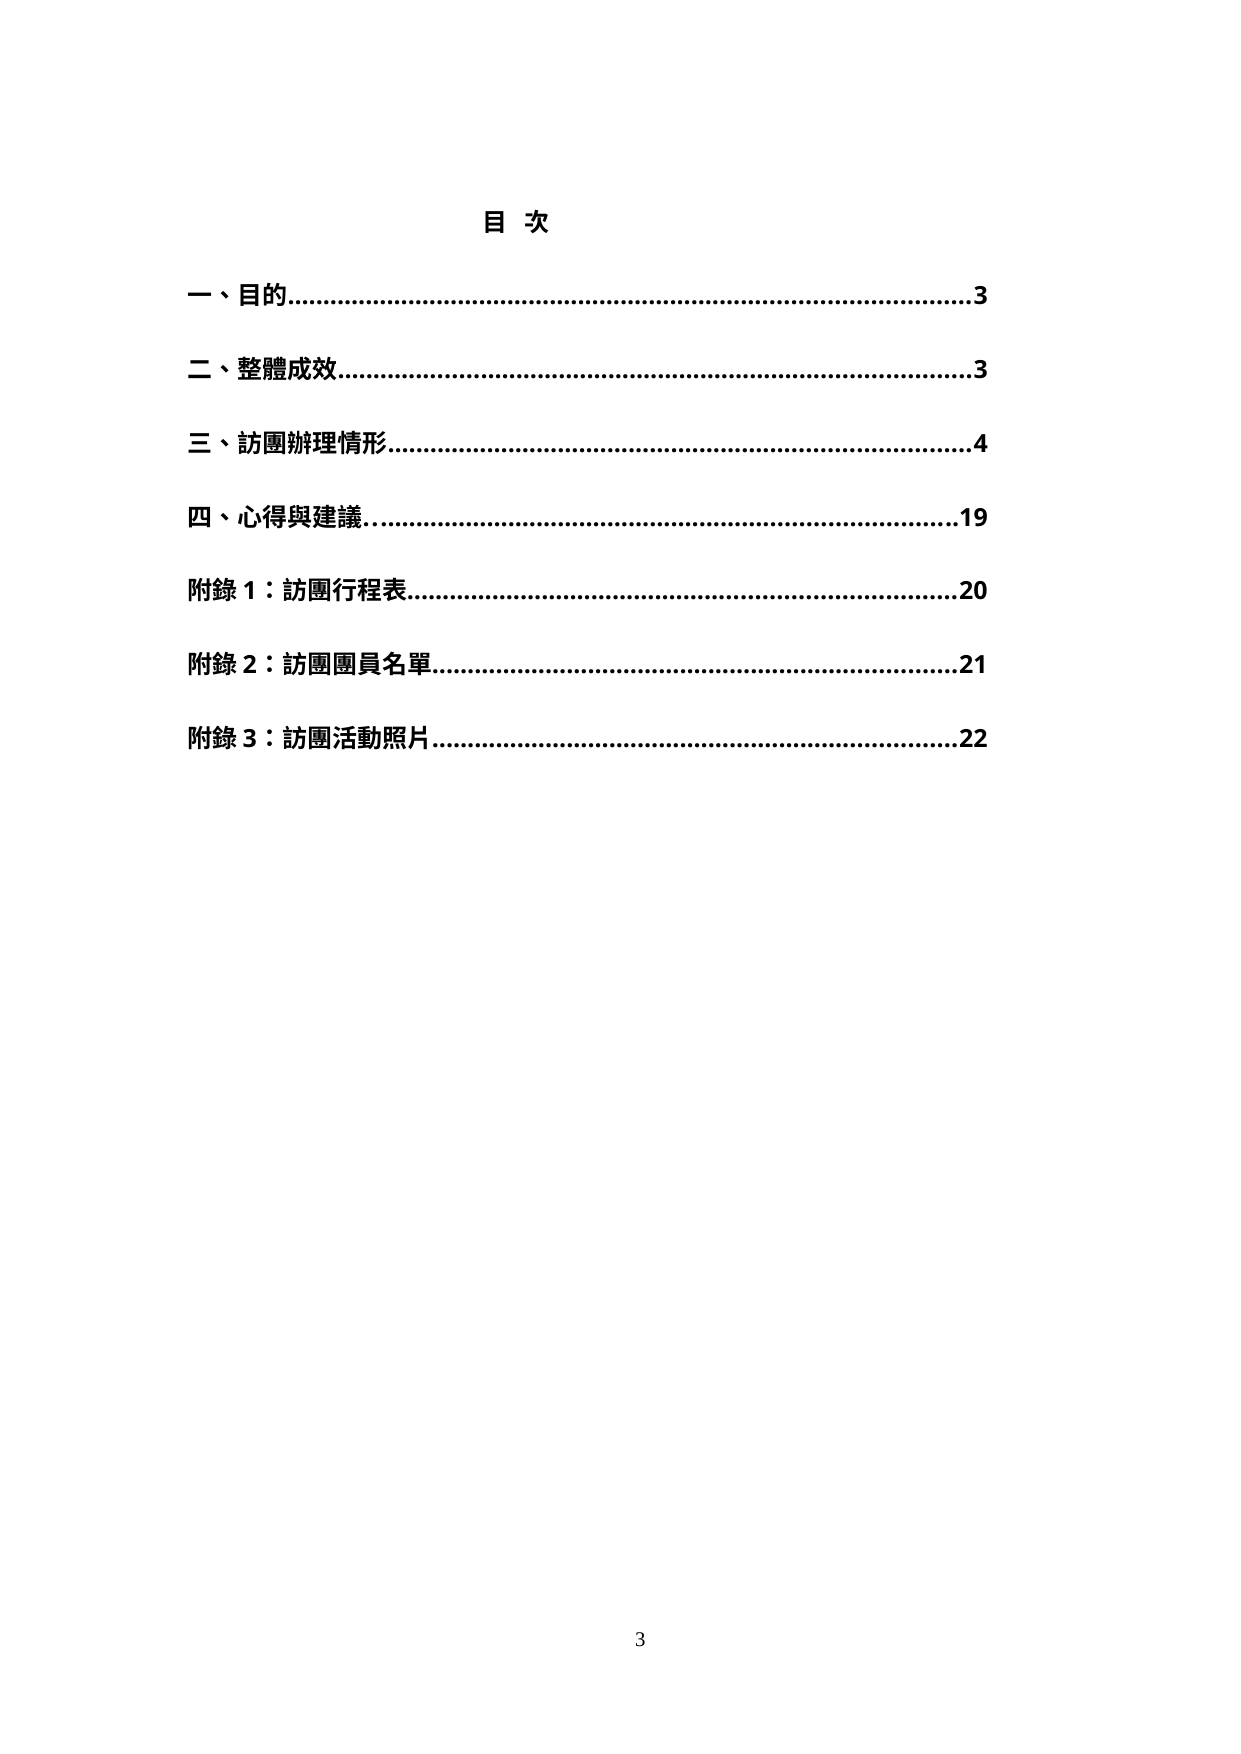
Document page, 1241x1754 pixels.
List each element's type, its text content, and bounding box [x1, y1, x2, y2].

text 一、目的 3 [187, 276, 1087, 312]
text 三、訪團辦理情形 4 [187, 423, 1087, 459]
text 附錄3：訪團活動照片 22 [187, 718, 1087, 754]
text 附錄2：訪團團員名單 21 [187, 644, 1087, 681]
text 二、整體成效 . 3 [187, 349, 1087, 386]
text 目 次 [483, 202, 1087, 238]
text 四、心得與建議 ..19 [187, 497, 1087, 533]
text 附錄1：訪團行程表 20 [187, 571, 1087, 607]
